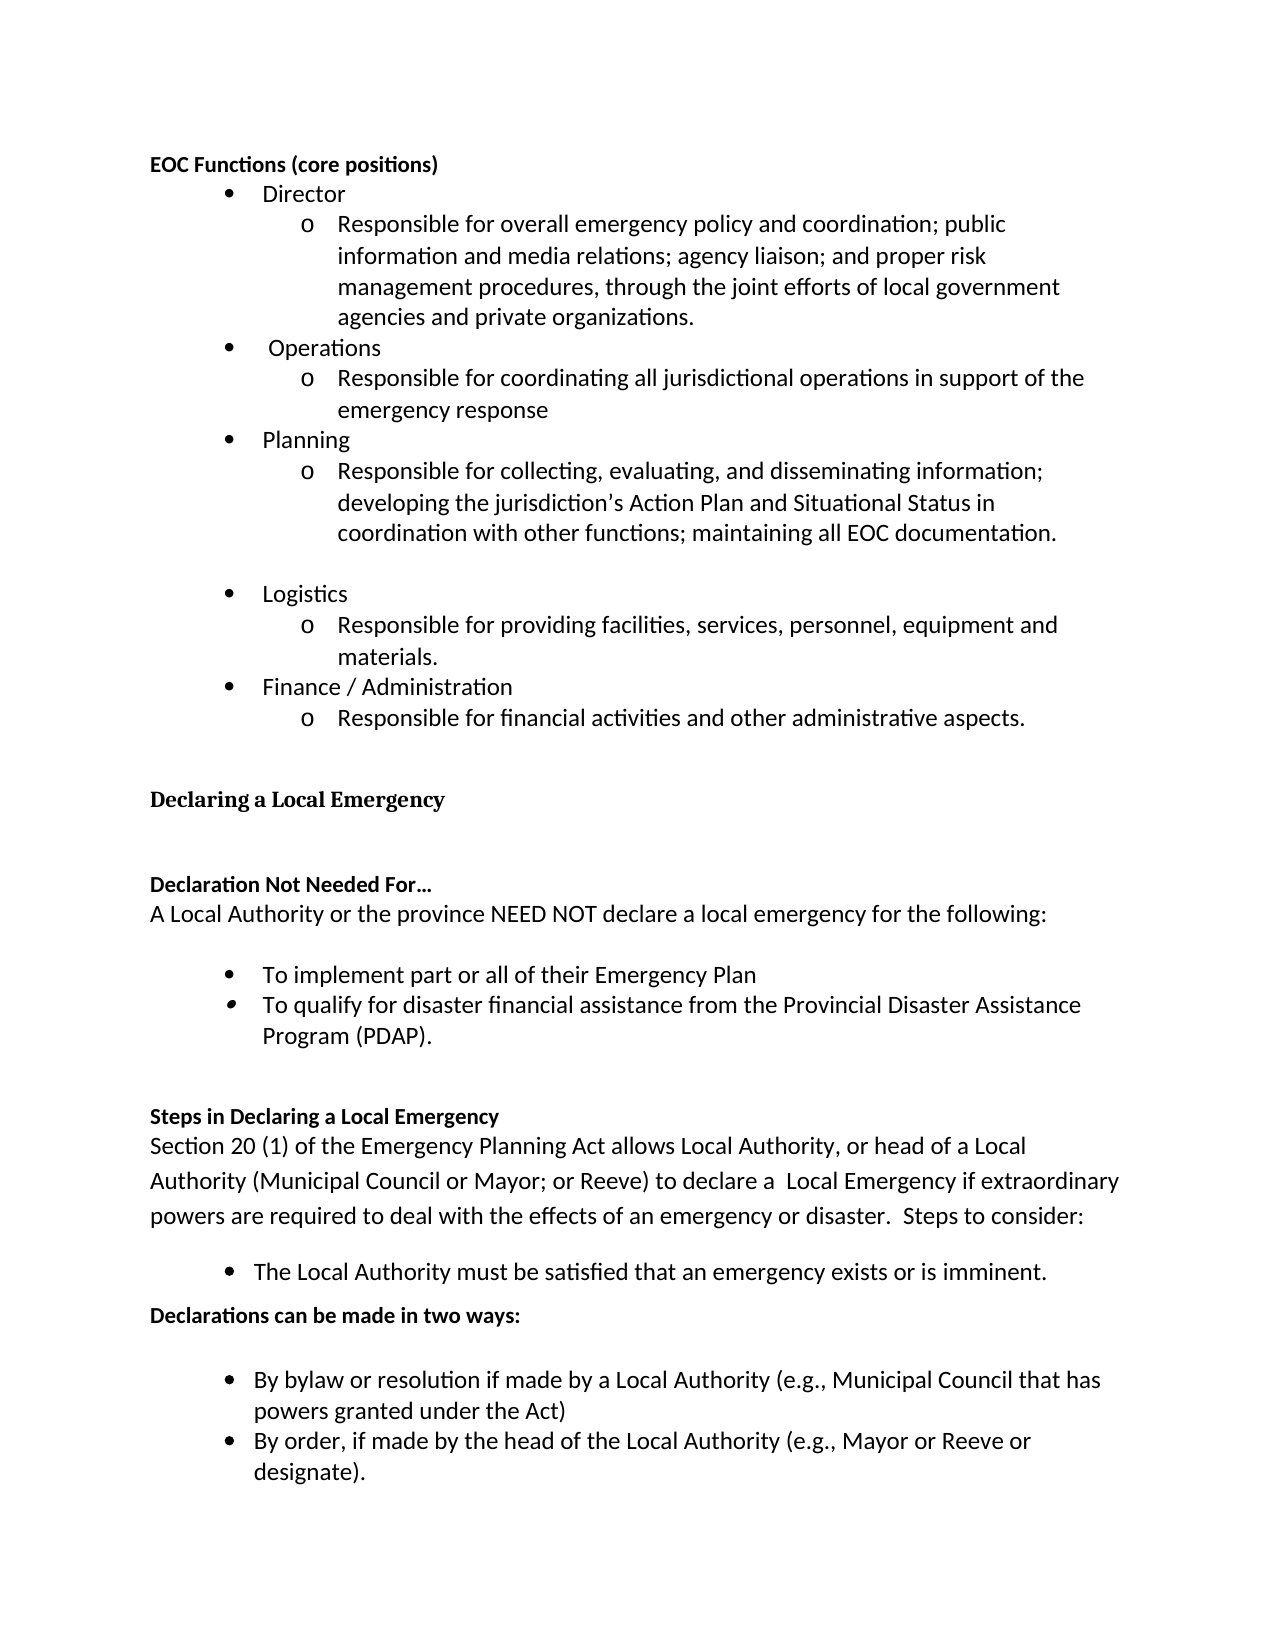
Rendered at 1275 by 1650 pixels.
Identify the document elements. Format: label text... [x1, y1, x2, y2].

list Responsible for financial activities and other administrative aspects. [300, 702, 1125, 734]
subtitle Declaring a Local Emergency [150, 787, 1125, 813]
text Declarations can be made in two ways: [150, 1301, 1125, 1329]
subtitle Declaration Not Needed For… [150, 870, 1125, 898]
list To qualify for disaster financial assistance from the Provincial Disaster Assistance Program (PDAP). [225, 989, 1102, 1051]
list To implement part or all of their Emergency Plan [225, 959, 1084, 989]
list Planning [225, 425, 1125, 455]
list Responsible for collecting, evaluating, and disseminating information; developing the jurisdiction’s Action Plan and Situational Status in coordination with other functions; maintaining all EOC documentation. [300, 455, 1125, 578]
list Responsible for coordinating all jurisdictional operations in support of the emergency response [300, 362, 1125, 425]
subtitle The Local Authority must be satisfied that an emergency exists or is imminent. [225, 1256, 1125, 1286]
text A Local Authority or the province NEED NOT declare a local emergency for the following: [150, 898, 1057, 928]
list Responsible for providing facilities, services, personnel, equipment and materials. [300, 609, 1125, 671]
list Finance / Administration [225, 671, 1125, 702]
subtitle By order, if made by the head of the Local Authority (e.g., Mayor or Reeve or designate). [225, 1425, 1125, 1486]
text Section 20 (1) of the Emergency Planning Act allows Local Authority, or head of a Local Authority (Municipal Council or Mayor; or Reeve) to declare a Local Emergency if extraordinary powers are required to deal with the effects of an emergency or disaster. Steps to consider: [150, 1130, 1125, 1230]
subtitle EOC Functions (core positions) [150, 150, 1125, 178]
subtitle By bylaw or resolution if made by a Local Authority (e.g., Municipal Council that has powers granted under the Act) [225, 1364, 1125, 1425]
list Logistics [225, 578, 1125, 609]
list Director [225, 178, 1125, 208]
list Operations [225, 332, 1125, 362]
subtitle Steps in Declaring a Local Emergency [150, 1102, 1125, 1130]
list Responsible for overall emergency policy and coordination; public information and media relations; agency liaison; and proper risk management procedures, through the joint efforts of local government agencies and private organizations. [300, 208, 1125, 332]
